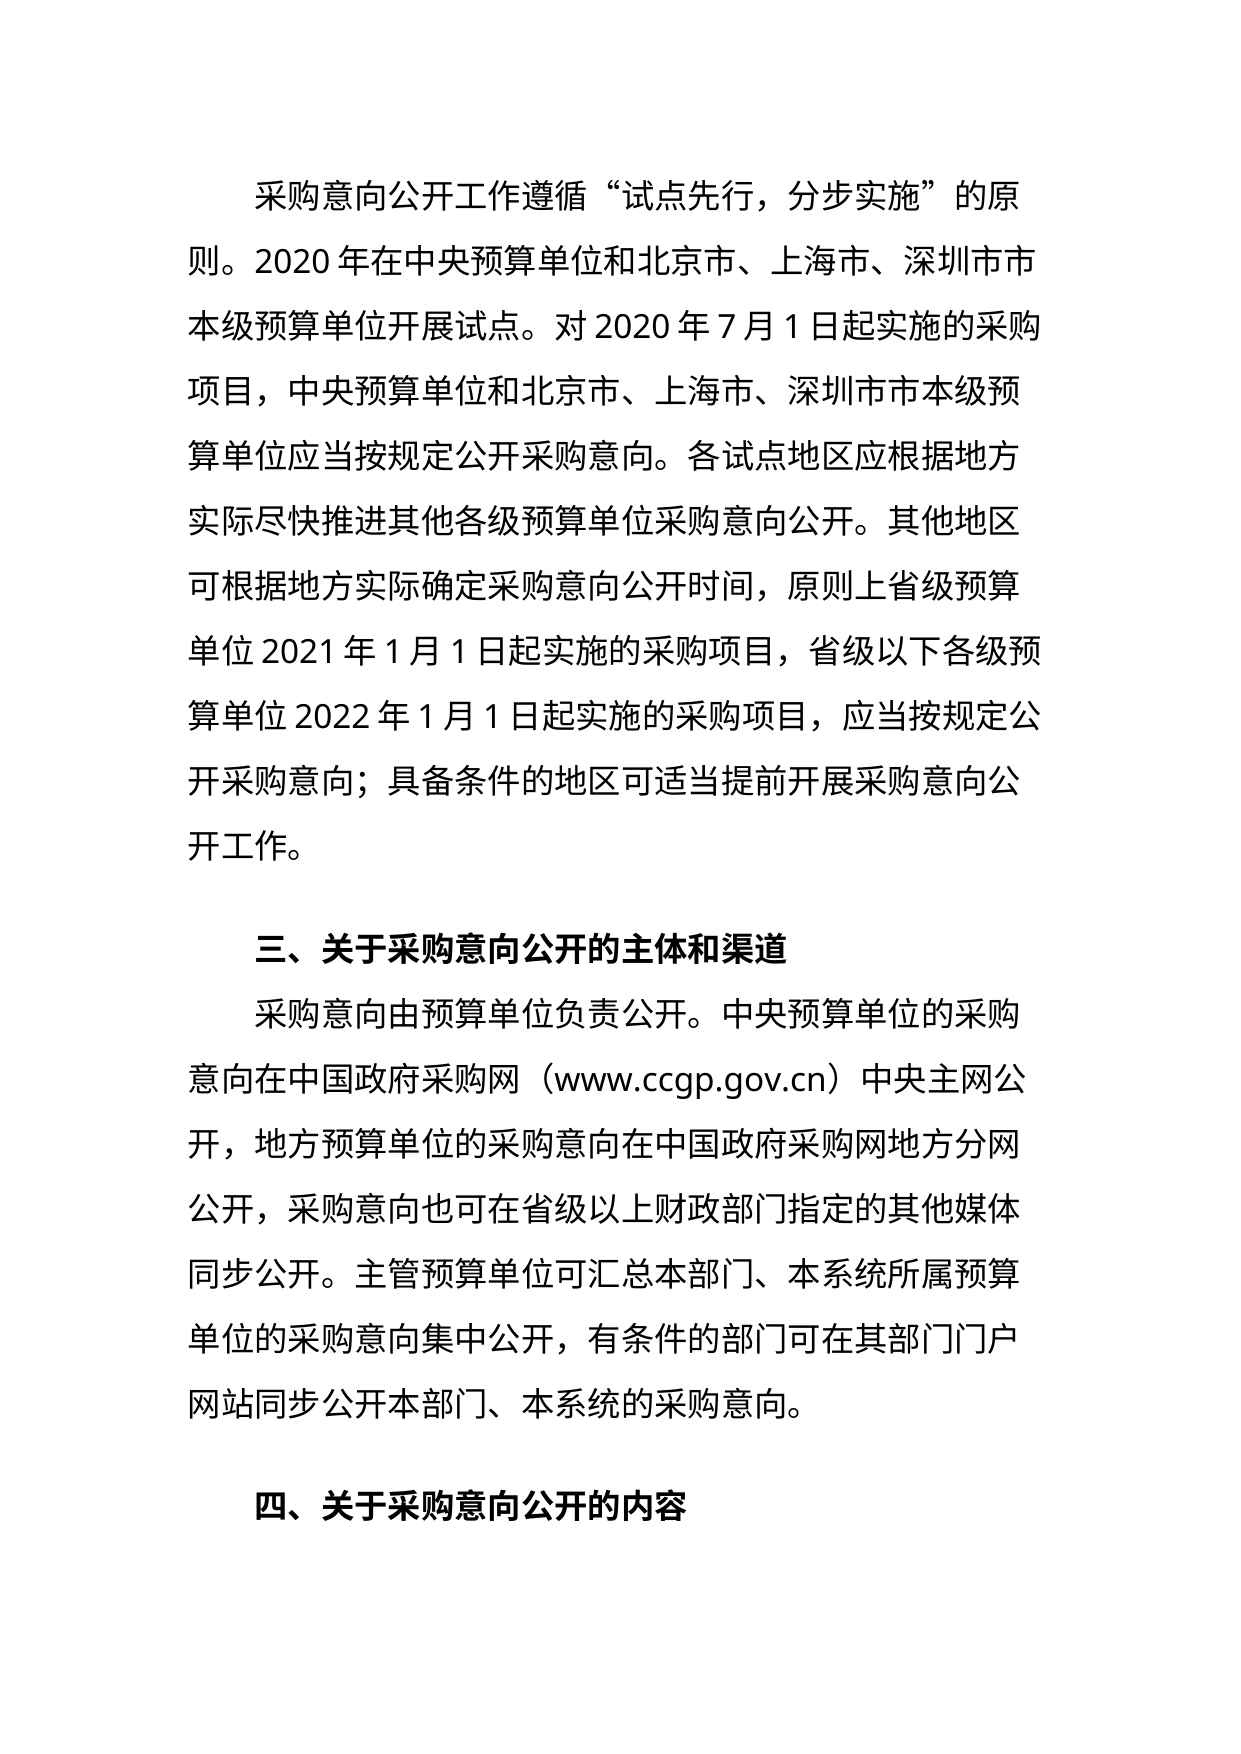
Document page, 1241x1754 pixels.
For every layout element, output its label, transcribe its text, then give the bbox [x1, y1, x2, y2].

text 三、关于采购意向公开的主体和渠道 [187, 914, 1053, 979]
text 采购意向由预算单位负责公开。中央预算单位的采购意向在中国政府采购网（www.ccgp.gov.cn）中央主网公开，地方预算单位的采购意向在中国政府采购网地方分网公开，采购意向也可在省级以上财政部门指定的其他媒体同步公开。主管预算单位可汇总本部门、本系统所属预算单位的采购意向集中公开，有条件的部门可在其部门门户网站同步公开本部门、本系统的采购意向。 [187, 979, 1053, 1434]
text 四、关于采购意向公开的内容 [187, 1472, 1053, 1537]
text 采购意向公开工作遵循“试点先行，分步实施”的原则。2020年在中央预算单位和北京市、上海市、深圳市市本级预算单位开展试点。对2020年7月1日起实施的采购项目，中央预算单位和北京市、上海市、深圳市市本级预算单位应当按规定公开采购意向。各试点地区应根据地方实际尽快推进其他各级预算单位采购意向公开。其他地区可根据地方实际确定采购意向公开时间，原则上省级预算单位2021年1月1日起实施的采购项目，省级以下各级预算单位2022年1月1日起实施的采购项目，应当按规定公开采购意向；具备条件的地区可适当提前开展采购意向公开工作。 [187, 162, 1053, 877]
